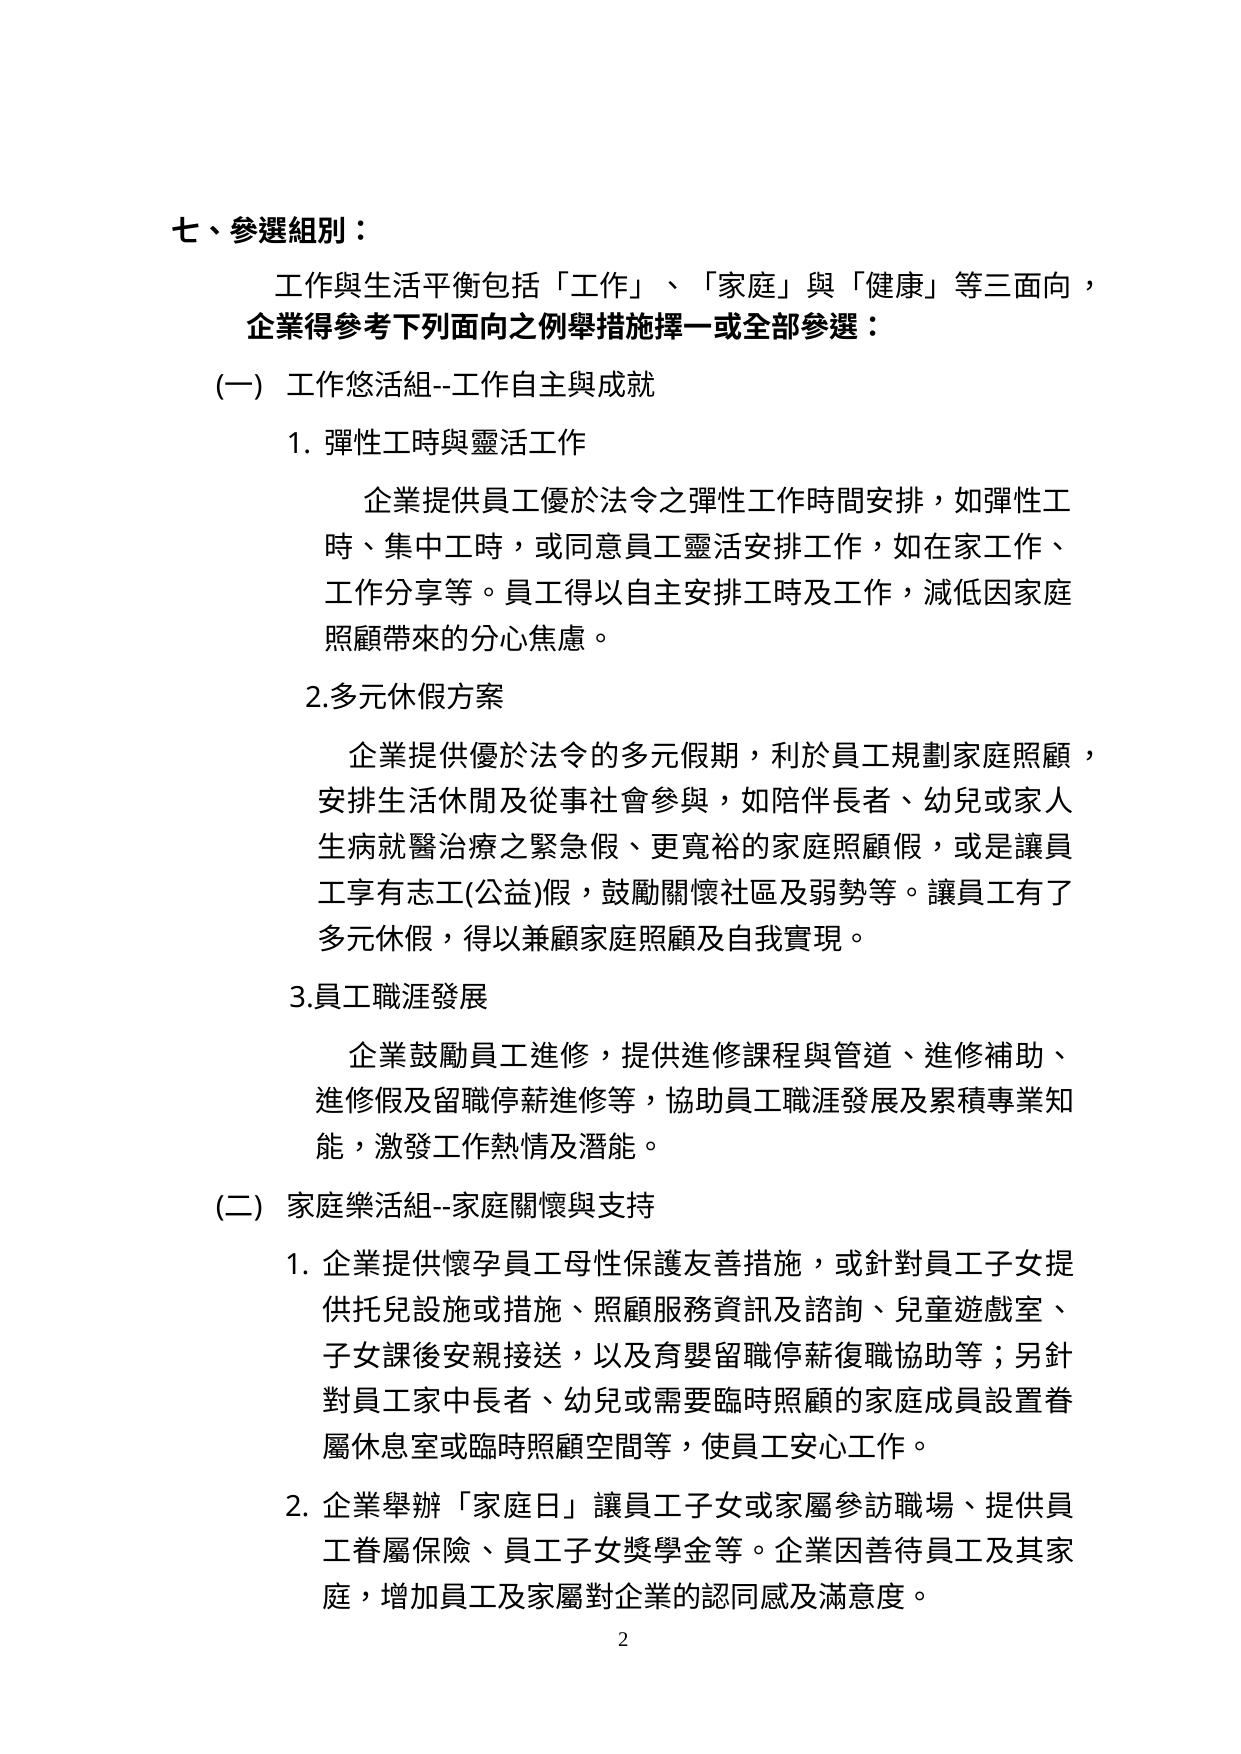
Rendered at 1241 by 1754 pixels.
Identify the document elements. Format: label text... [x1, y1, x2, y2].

list 家庭樂活組--家庭關懷與支持 [216, 1179, 1075, 1225]
list 企業提供懷孕員工母性保護友善措施，或針對員工子女提供托兒設施或措施、照顧服務資訊及諮詢、兒童遊戲室、子女課後安親接送，以及育嬰留職停薪復職協助等；另針對員工家中長者、幼兒或需要臨時照顧的家庭成員設置眷屬休息室或臨時照顧空間等，使員工安心工作。 [285, 1238, 1075, 1467]
list 企業舉辦「家庭日」讓員工子女或家屬參訪職場、提供員工眷屬保險、員工子女獎學金等。企業因善待員工及其家庭，增加員工及家屬對企業的認同感及滿意度。 [285, 1479, 1075, 1617]
list 工作悠活組--工作自主與成就 [216, 358, 1075, 404]
text 工作與生活平衡包括「工作」、「家庭」與「健康」等三面向，企業得參考下列面向之例舉措施擇一或全部參選： [246, 263, 1075, 346]
text 七、參選組別： [171, 208, 1075, 250]
list 企業提供員工優於法令之彈性工作時間安排，如彈性工時、集中工時，或同意員工靈活安排工作，如在家工作、工作分享等。員工得以自主安排工時及工作，減低因家庭照顧帶來的分心焦慮。 [324, 475, 1075, 658]
list 企業鼓勵員工進修，提供進修課程與管道、進修補助、進修假及留職停薪進修等，協助員工職涯發展及累積專業知能，激發工作熱情及潛能。 [316, 1029, 1075, 1167]
list 企業提供優於法令的多元假期，利於員工規劃家庭照顧，安排生活休閒及從事社會參與，如陪伴長者、幼兒或家人生病就醫治療之緊急假、更寬裕的家庭照顧假，或是讓員工享有志工(公益)假，鼓勵關懷社區及弱勢等。讓員工有了多元休假，得以兼顧家庭照顧及自我實現。 [317, 729, 1075, 958]
list 彈性工時與靈活工作 [286, 417, 1075, 463]
list 2.多元休假方案 [266, 671, 1075, 717]
list 3.員工職涯發展 [171, 971, 1075, 1017]
